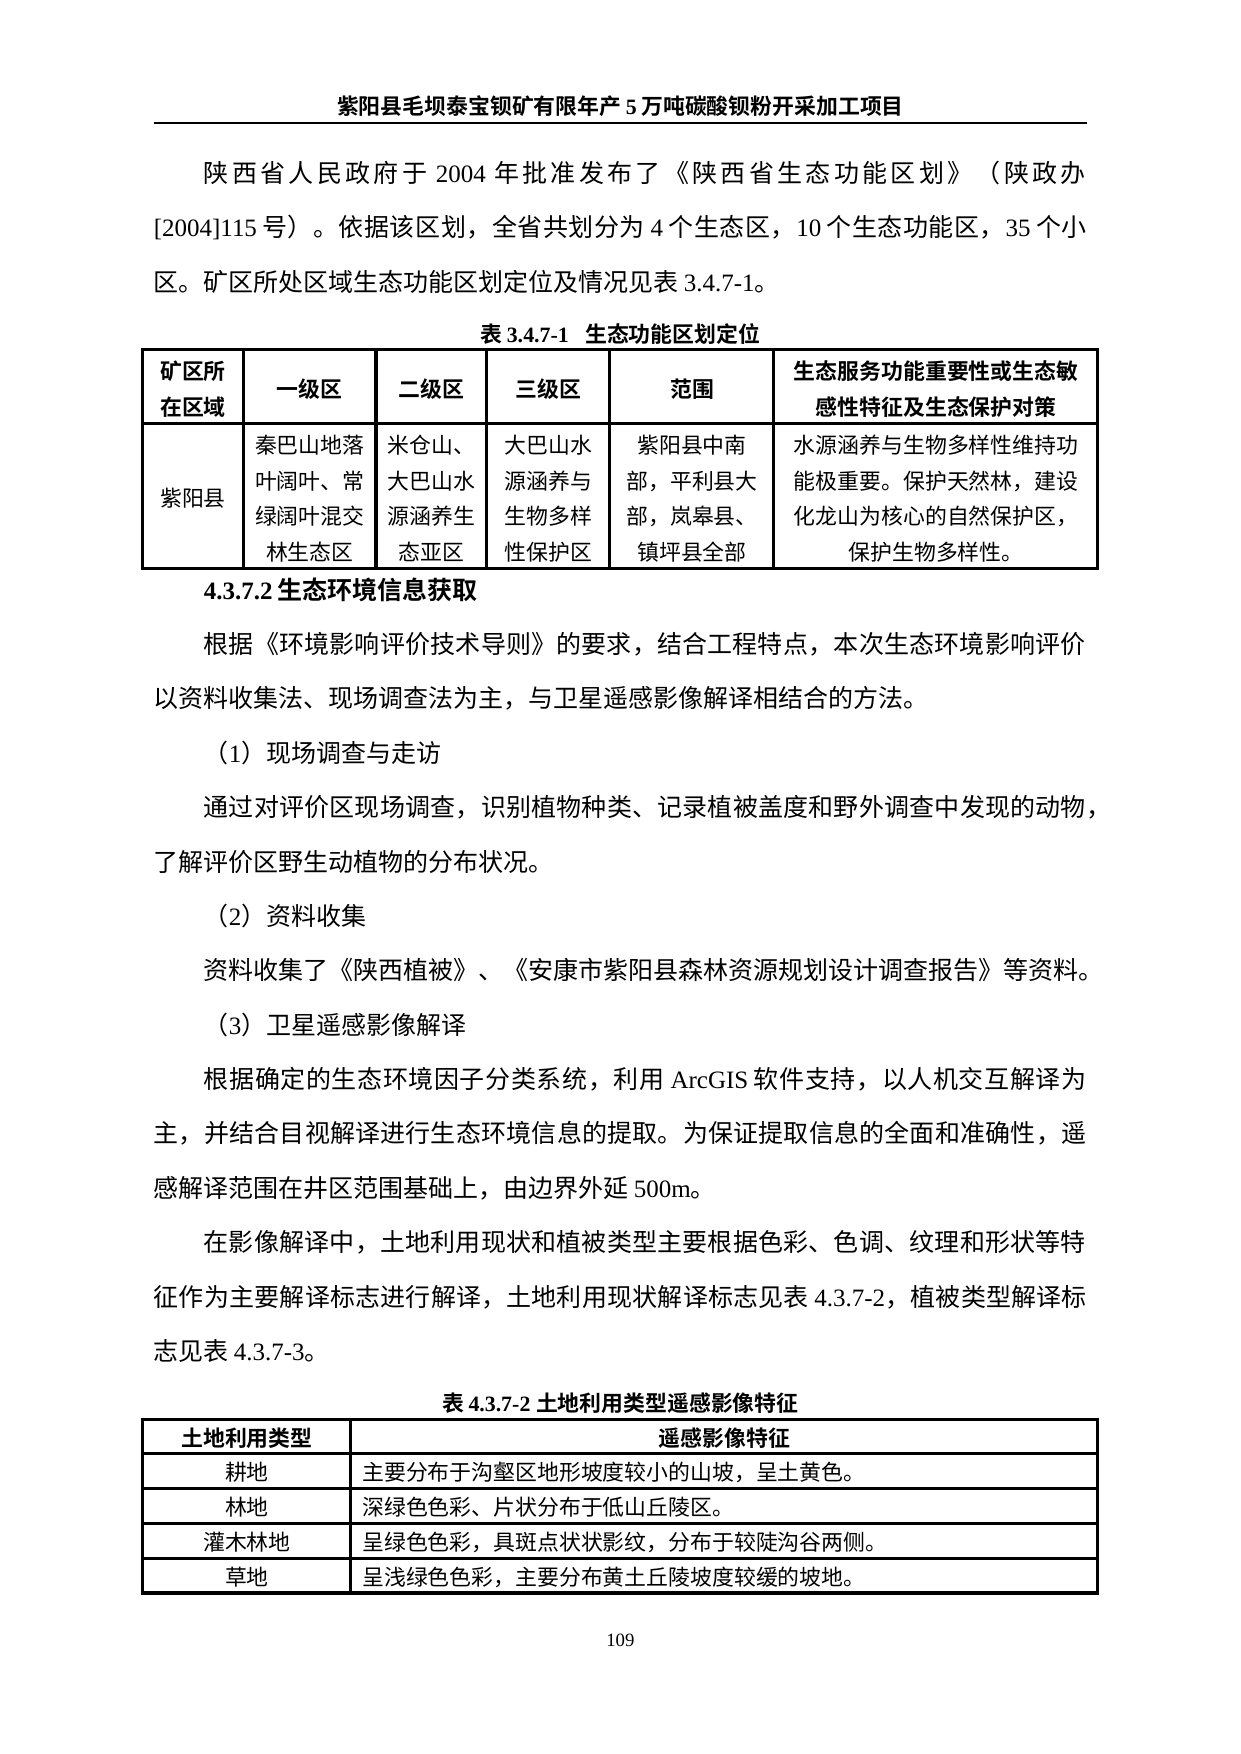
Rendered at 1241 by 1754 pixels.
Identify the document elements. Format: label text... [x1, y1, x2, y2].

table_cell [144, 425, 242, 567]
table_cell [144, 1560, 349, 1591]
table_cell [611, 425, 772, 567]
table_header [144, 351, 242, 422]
text 根据确定的生态环境因子分类系统，利用ArcGIS软件支持，以人机交互解译为主，并结合目视解译进行生态环境信息的提取。为保证提取信息的全面和准确性，遥感解译范围在井区范围基础上，由边界外延500m。 [153, 1059, 1087, 1204]
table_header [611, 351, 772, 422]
text 4.3.7.2生态环境信息获取 [153, 570, 1087, 606]
text 在影像解译中，土地利用现状和植被类型主要根据色彩、色调、纹理和形状等特征作为主要解译标志进行解译，土地利用现状解译标志见表4.3.7-2，植被类型解译标志见表4.3.7-3。 [153, 1223, 1087, 1368]
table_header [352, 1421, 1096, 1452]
text （2）资料收集 [153, 896, 1087, 933]
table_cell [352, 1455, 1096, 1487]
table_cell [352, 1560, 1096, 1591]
text （1）现场调查与走访 [153, 733, 1087, 769]
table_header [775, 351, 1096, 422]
text 表4.3.7-2 土地利用类型遥感影像特征 [153, 1386, 1087, 1417]
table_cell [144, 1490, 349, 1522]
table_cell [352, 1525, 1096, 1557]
text 表3.4.7-1 生态功能区划定位 [153, 317, 1087, 348]
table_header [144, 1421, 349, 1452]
text 通过对评价区现场调查，识别植物种类、记录植被盖度和野外调查中发现的动物，了解评价区野生动植物的分布状况。 [153, 788, 1087, 878]
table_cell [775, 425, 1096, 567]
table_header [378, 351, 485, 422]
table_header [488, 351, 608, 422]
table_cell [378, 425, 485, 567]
text 资料收集了《陕西植被》、《安康市紫阳县森林资源规划设计调查报告》等资料。 [153, 951, 1087, 987]
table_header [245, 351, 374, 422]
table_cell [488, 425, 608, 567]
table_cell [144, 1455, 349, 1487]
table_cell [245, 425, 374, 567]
text （3）卫星遥感影像解译 [153, 1005, 1087, 1041]
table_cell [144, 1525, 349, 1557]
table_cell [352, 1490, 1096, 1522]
text 陕西省人民政府于2004年批准发布了《陕西省生态功能区划》（陕政办[2004]115号）。依据该区划，全省共划分为4个生态区，10个生态功能区，35个小区。矿区所处区域生态功能区划定位及情况见表3.4.7-1。 [153, 153, 1087, 298]
text 根据《环境影响评价技术导则》的要求，结合工程特点，本次生态环境影响评价以资料收集法、现场调查法为主，与卫星遥感影像解译相结合的方法。 [153, 624, 1087, 715]
